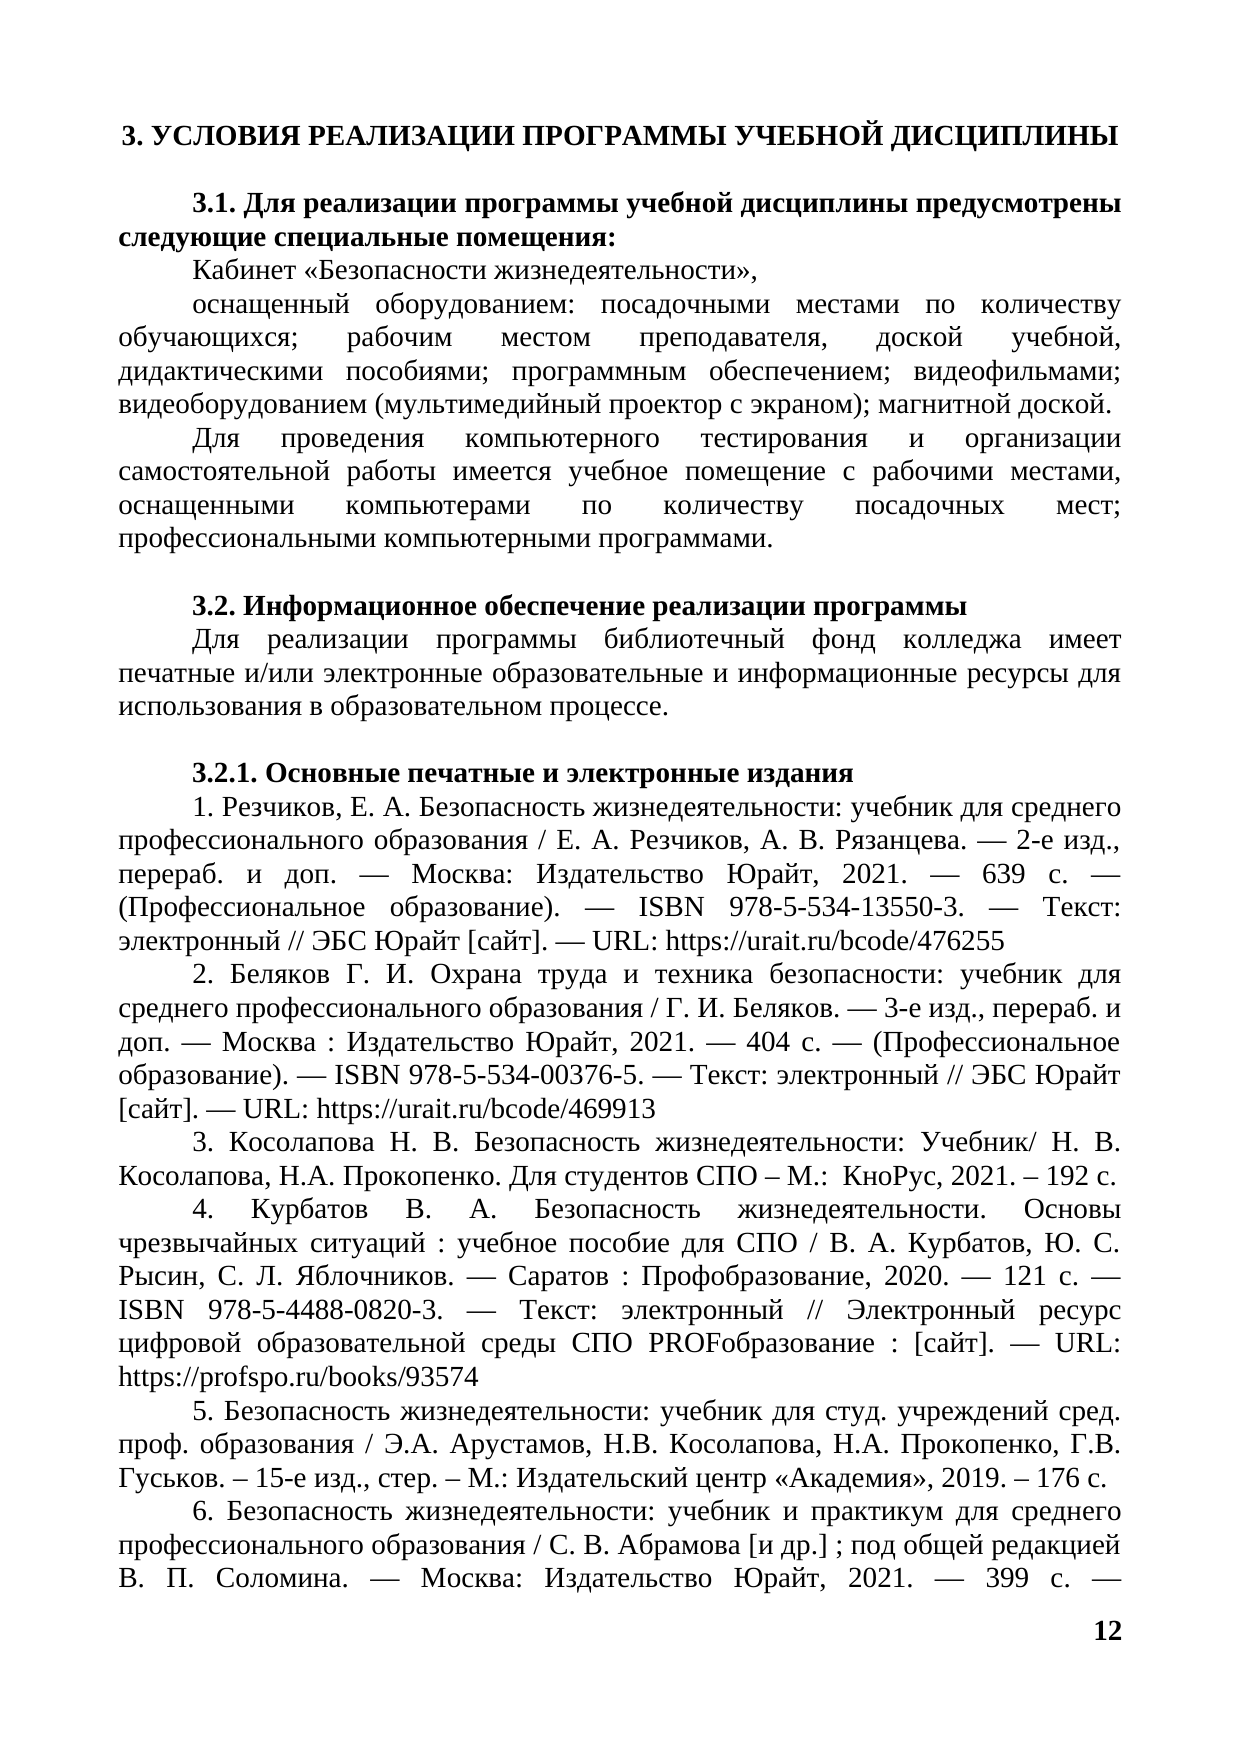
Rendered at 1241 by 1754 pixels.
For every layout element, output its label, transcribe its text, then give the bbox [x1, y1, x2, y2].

text 3.2.1. Основные печатные и электронные издания [118, 755, 1122, 789]
text 5. Безопасность жизнедеятельности: учебник для студ. учреждений сред. проф. образования / Э.А. Арустамов, Н.В. Косолапова, Н.А. Прокопенко, Г.В. Гуськов. – 15-е изд., стер. – М.: Издательский центр «Академия», 2019. – 176 с. [118, 1393, 1122, 1493]
text 3.2. Информационное обеспечение реализации программы [118, 588, 1122, 621]
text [118, 1493, 1122, 1594]
text 3. Косолапова Н. В. Безопасность жизнедеятельности: Учебник/ Н. В. Косолапова, Н.А. Прокопенко. Для студентов СПО – М.: КноРус, 2021. – 192 с. [118, 1124, 1122, 1191]
text Для реализации программы библиотечный фонд колледжа имеет печатные и/или электронные образовательные и информационные ресурсы для использования в образовательном процессе. [118, 621, 1122, 722]
text Для проведения компьютерного тестирования и организации самостоятельной работы имеется учебное помещение с рабочими местами, оснащенными компьютерами по количеству посадочных мест; профессиональными компьютерными программами. [118, 420, 1122, 554]
text 1. Резчиков, Е. А. Безопасность жизнедеятельности: учебник для среднего профессионального образования / Е. А. Резчиков, А. В. Рязанцева. — 2-е изд., перераб. и доп. — Москва: Издательство Юрайт, 2021. — 639 с. — (Профессиональное образование). — ISBN 978-5-534-13550-3. — Текст: электронный // ЭБС Юрайт [сайт]. — URL: https://urait.ru/bcode/476255 [118, 789, 1122, 957]
text 4. Курбатов В. А. Безопасность жизнедеятельности. Основы чрезвычайных ситуаций : учебное пособие для СПО / В. А. Курбатов, Ю. С. Рысин, С. Л. Яблочников. — Саратов : Профобразование, 2020. — 121 c. — ISBN 978-5-4488-0820-3. — Текст: электронный // Электронный ресурс цифровой образовательной среды СПО PROFобразование : [сайт]. — URL: https://profspo.ru/books/93574 [118, 1191, 1122, 1393]
text 3. УСЛОВИЯ РЕАЛИЗАЦИИ ПРОГРАММЫ УЧЕБНОЙ ДИСЦИПЛИНЫ [118, 118, 1122, 152]
text оснащенный оборудованием: посадочными местами по количеству обучающихся; рабочим местом преподавателя, доской учебной, дидактическими пособиями; программным обеспечением; видеофильмами; видеоборудованием (мультимедийный проектор с экраном); магнитной доской. [118, 286, 1122, 420]
text Кабинет «Безопасности жизнедеятельности», [118, 252, 1122, 286]
text 2. Беляков Г. И. Охрана труда и техника безопасности: учебник для среднего профессионального образования / Г. И. Беляков. — 3-е изд., перераб. и доп. — Москва : Издательство Юрайт, 2021. — 404 с. — (Профессиональное образование). — ISBN 978-5-534-00376-5. — Текст: электронный // ЭБС Юрайт [сайт]. — URL: https://urait.ru/bcode/469913 [118, 957, 1122, 1124]
text 3.1. Для реализации программы учебной дисциплины предусмотрены следующие специальные помещения: [118, 185, 1122, 252]
